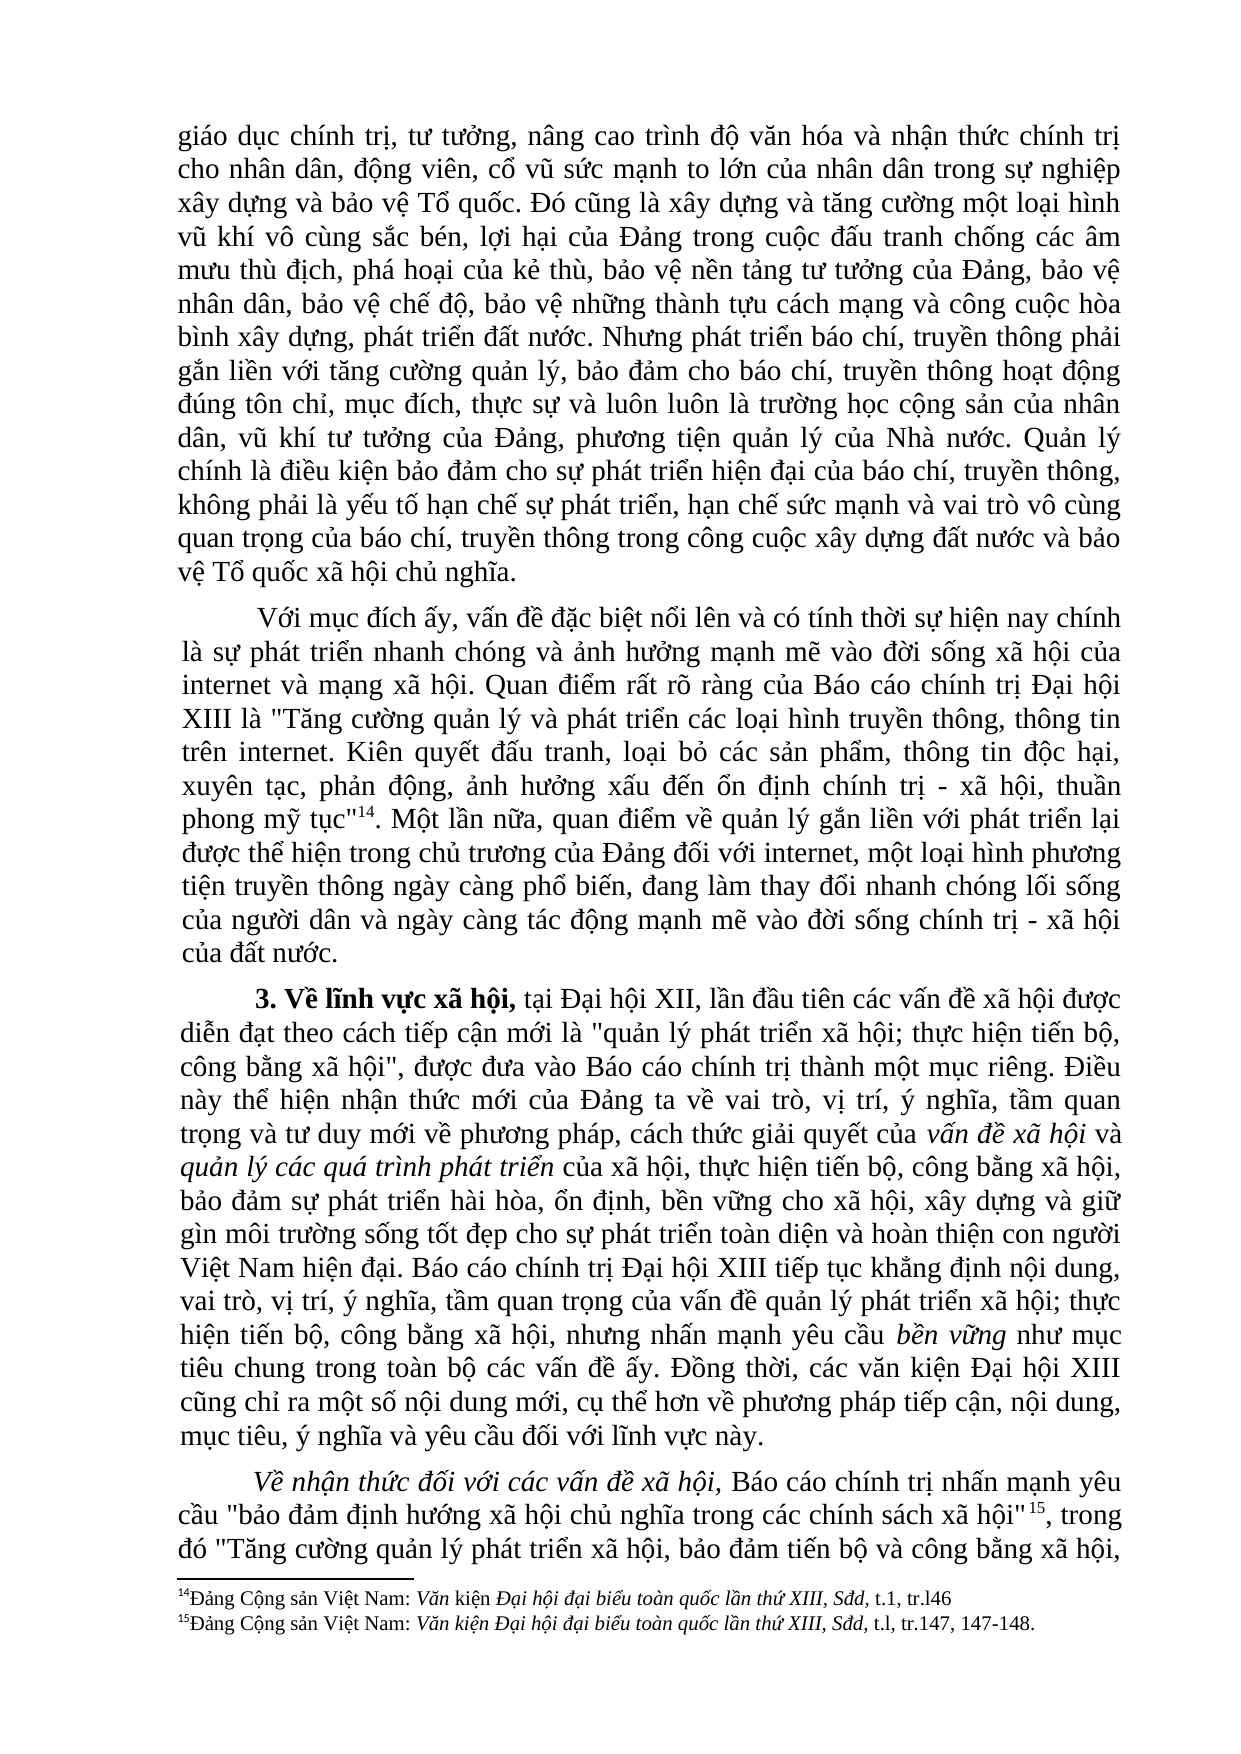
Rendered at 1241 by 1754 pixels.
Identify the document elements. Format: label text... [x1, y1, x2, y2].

text 3. Về lĩnh vực xã hội, tại Đại hội XII, lần đầu tiên các vấn đề xã hội được diễn đạt theo cách tiếp cận mới là "quản lý phát triển xã hội; thực hiện tiến bộ, công bằng xã hội", được đưa vào Báo cáo chính trị thành một mục riêng. Điều này thể hiện nhận thức mới của Đảng ta về vai trò, vị trí, ý nghĩa, tầm quan trọng và tư duy mới về phương pháp, cách thức giải quyết của vấn đề xã hội và quản lý các quá trình phát triển của xã hội, thực hiện tiến bộ, công bằng xã hội, bảo đảm sự phát triển hài hòa, ổn định, bền vững cho xã hội, xây dựng và giữ gìn môi trường sống tốt đẹp cho sự phát triển toàn diện và hoàn thiện con người Việt Nam hiện đại. Báo cáo chính trị Đại hội XIII tiếp tục khẳng định nội dung, vai trò, vị trí, ý nghĩa, tầm quan trọng của vấn đề quản lý phát triển xã hội; thực hiện tiến bộ, công bằng xã hội, nhưng nhấn mạnh yêu cầu bền vững như mục tiêu chung trong toàn bộ các vấn đề ấy. Đồng thời, các văn kiện Đại hội XIII cũng chỉ ra một số nội dung mới, cụ thể hơn về phương pháp tiếp cận, nội dung, mục tiêu, ý nghĩa và yêu cầu đối với lĩnh vực này. [180, 982, 1122, 1451]
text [177, 118, 1122, 588]
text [178, 1464, 1122, 1564]
text Với mục đích ấy, vấn đề đặc biệt nổi lên và có tính thời sự hiện nay chính là sự phát triển nhanh chóng và ảnh hưởng mạnh mẽ vào đời sống xã hội của internet và mạng xã hội. Quan điểm rất rõ ràng của Báo cáo chính trị Đại hội XIII là "Tăng cường quản lý và phát triển các loại hình truyền thông, thông tin trên internet. Kiên quyết đấu tranh, loại bỏ các sản phẩm, thông tin độc hại, xuyên tạc, phản động, ảnh hưởng xấu đến ổn định chính trị - xã hội, thuần phong mỹ tục". Một lần nữa, quan điểm về quản lý gắn liền với phát triển lại được thể hiện trong chủ trương của Đảng đối với internet, một loại hình phương tiện truyền thông ngày càng phổ biến, đang làm thay đổi nhanh chóng lối sống của người dân và ngày càng tác động mạnh mẽ vào đời sống chính trị - xã hội của đất nước. [182, 600, 1122, 969]
